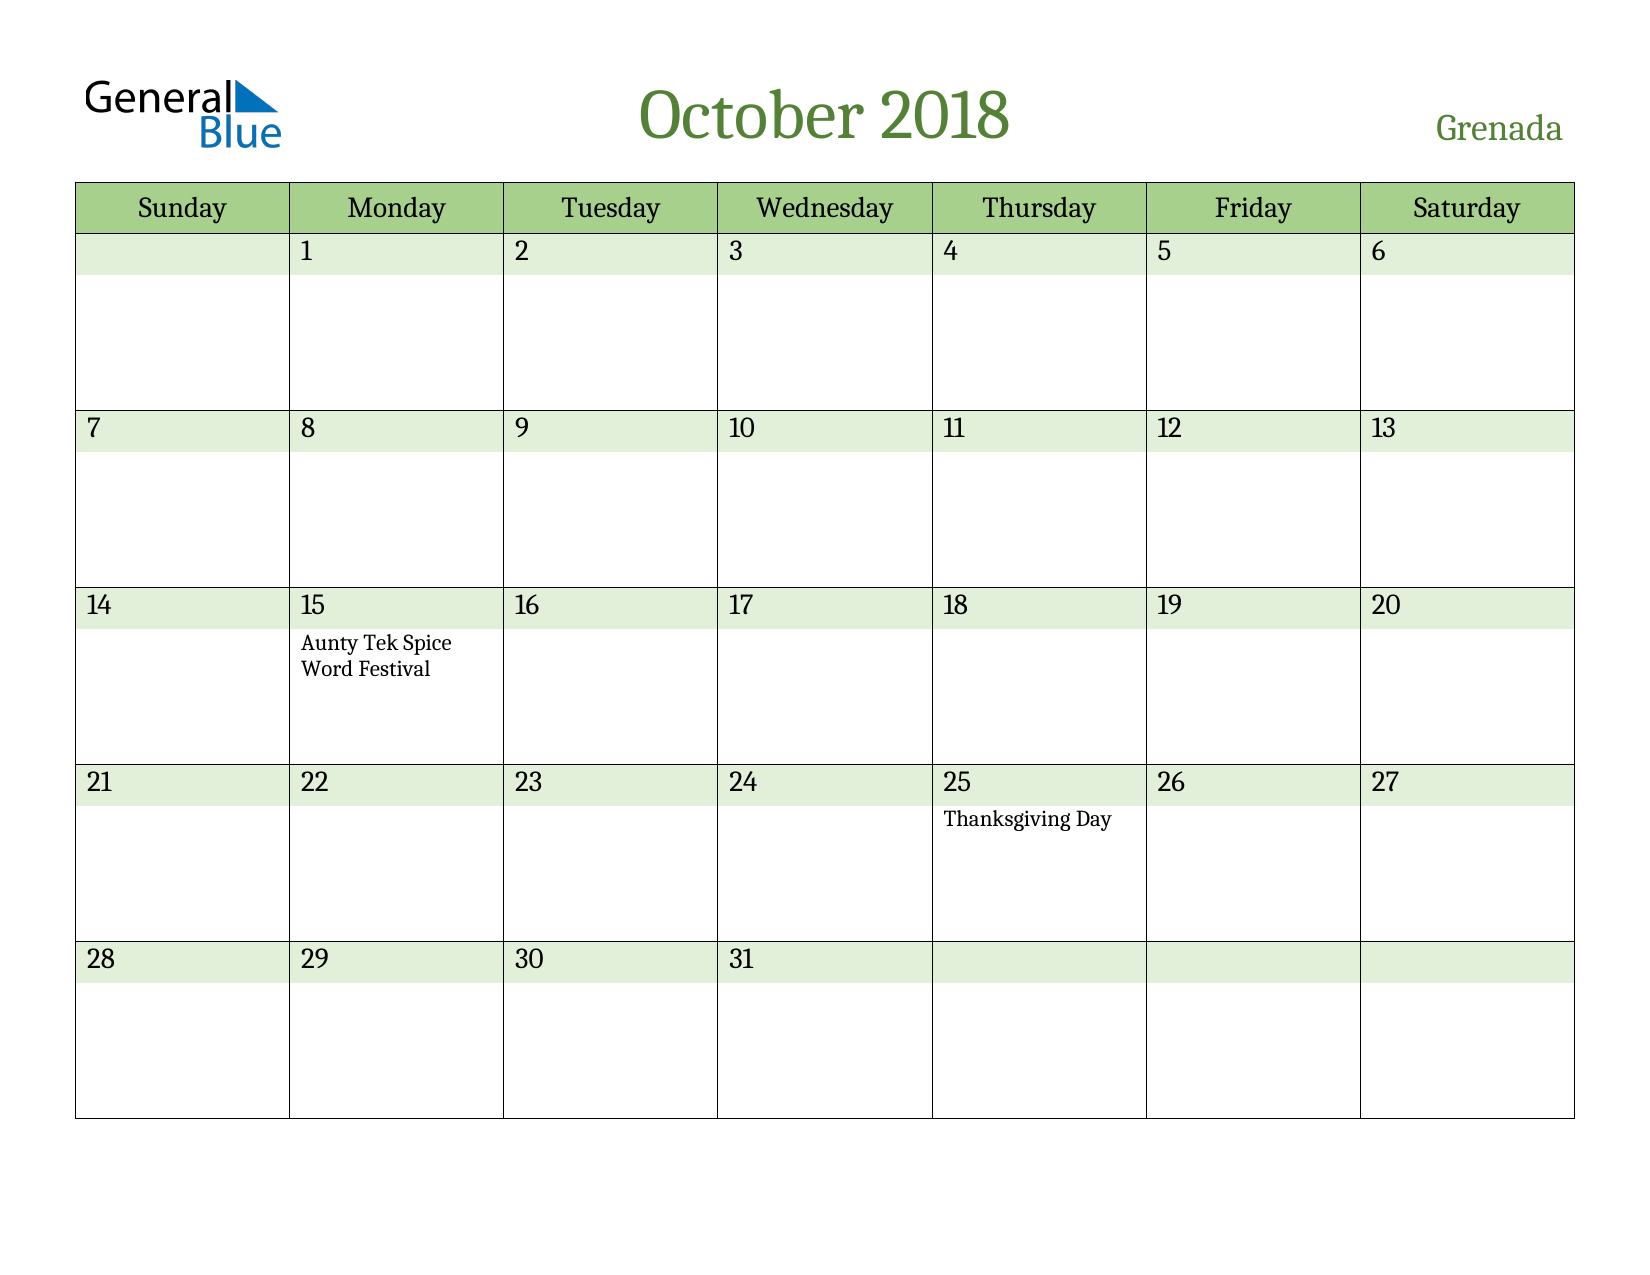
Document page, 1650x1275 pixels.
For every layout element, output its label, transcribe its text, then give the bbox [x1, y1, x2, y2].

table_cell 11 [933, 411, 1146, 452]
table_cell Sunday [76, 183, 289, 233]
table_cell [76, 275, 289, 410]
table_cell 31 [718, 942, 932, 983]
table_cell 25 [933, 765, 1146, 806]
table_cell Monday [290, 183, 503, 233]
table_cell 22 [290, 765, 503, 806]
table_cell [76, 983, 289, 1118]
table_cell [1147, 275, 1360, 410]
table_cell 2 [504, 234, 717, 275]
table_cell [1147, 629, 1360, 764]
table_cell [504, 629, 717, 764]
table_cell [504, 452, 717, 587]
table_cell 13 [1361, 411, 1574, 452]
table_cell [290, 983, 503, 1118]
table_cell 23 [504, 765, 717, 806]
table_cell 3 [718, 234, 932, 275]
table_cell [718, 629, 932, 764]
table_cell 27 [1361, 765, 1574, 806]
table_cell [76, 452, 289, 587]
table_cell 19 [1147, 588, 1360, 629]
table_cell [718, 806, 932, 941]
table_cell 4 [933, 234, 1146, 275]
table_cell [1147, 942, 1360, 983]
table_cell 7 [76, 411, 289, 452]
picture [86, 80, 281, 148]
table_cell 12 [1147, 411, 1360, 452]
table_cell 28 [76, 942, 289, 983]
table_cell Thursday [933, 183, 1146, 233]
table_cell [76, 234, 289, 275]
table_cell [76, 629, 289, 764]
table_cell 30 [504, 942, 717, 983]
table_cell Saturday [1361, 183, 1574, 233]
table_cell 17 [718, 588, 932, 629]
table_cell [933, 983, 1146, 1118]
table_cell [76, 806, 289, 941]
table_cell [504, 983, 717, 1118]
table_cell [504, 275, 717, 410]
table_cell 20 [1361, 588, 1574, 629]
table_cell 24 [718, 765, 932, 806]
table_cell Thanksgiving Day [933, 806, 1146, 941]
table_cell 29 [290, 942, 503, 983]
table_cell [290, 275, 503, 410]
table_cell [1147, 806, 1360, 941]
table_cell 8 [290, 411, 503, 452]
table_cell 1 [290, 234, 503, 275]
table_cell [1361, 983, 1574, 1118]
table_cell Friday [1147, 183, 1360, 233]
table_cell 9 [504, 411, 717, 452]
table_cell [504, 806, 717, 941]
table_cell 10 [718, 411, 932, 452]
table_cell 6 [1361, 234, 1574, 275]
table_cell Aunty Tek Spice Word Festival [290, 629, 503, 764]
table_cell 16 [504, 588, 717, 629]
table_cell [933, 452, 1146, 587]
table_cell [933, 629, 1146, 764]
table_cell 21 [76, 765, 289, 806]
table_header October 2018 [504, 75, 1146, 182]
table_cell 14 [76, 588, 289, 629]
table_cell Wednesday [718, 183, 932, 233]
table_cell 15 [290, 588, 503, 629]
table_cell [1361, 275, 1574, 410]
table_cell 5 [1147, 234, 1360, 275]
table_cell [933, 942, 1146, 983]
table_header Grenada [1146, 75, 1574, 182]
table_cell [933, 275, 1146, 410]
table_cell [290, 452, 503, 587]
table_cell [718, 983, 932, 1118]
table_cell [1361, 806, 1574, 941]
table_cell [1147, 452, 1360, 587]
table_cell 26 [1147, 765, 1360, 806]
table_cell [1361, 452, 1574, 587]
table_cell [1147, 983, 1360, 1118]
table_cell [1361, 942, 1574, 983]
table_header [76, 75, 503, 182]
table_cell [718, 452, 932, 587]
table_cell [1361, 629, 1574, 764]
table_cell Tuesday [504, 183, 717, 233]
table_cell [718, 275, 932, 410]
table_cell [290, 806, 503, 941]
table_cell 18 [933, 588, 1146, 629]
